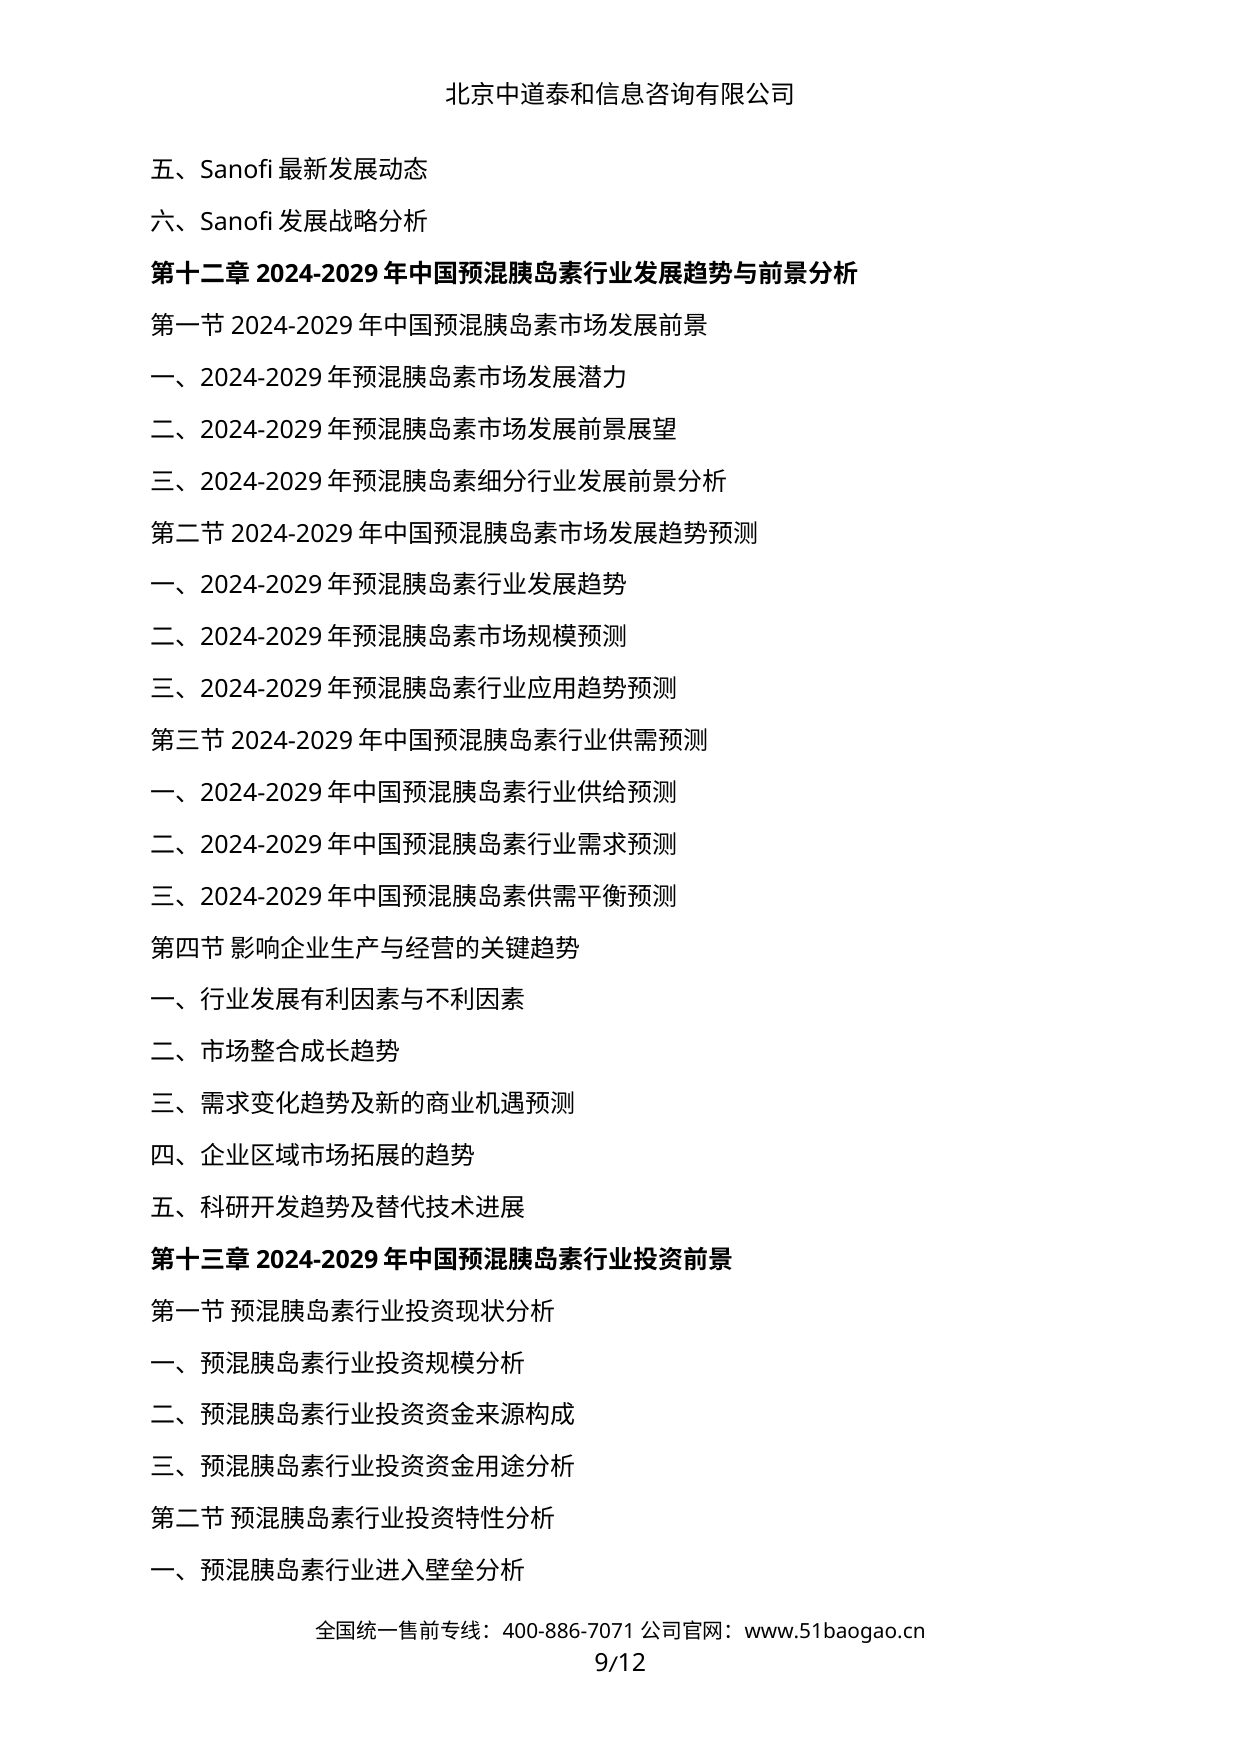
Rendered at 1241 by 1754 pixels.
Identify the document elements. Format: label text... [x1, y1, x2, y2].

text 三、2024-2029年预混胰岛素行业应用趋势预测 [150, 669, 1090, 705]
text 第二节 2024-2029年中国预混胰岛素市场发展趋势预测 [150, 513, 1090, 549]
text 四、企业区域市场拓展的趋势 [150, 1136, 1090, 1172]
text 一、2024-2029年中国预混胰岛素行业供给预测 [150, 772, 1090, 809]
text 一、行业发展有利因素与不利因素 [150, 980, 1090, 1016]
text 第一节 预混胰岛素行业投资现状分析 [150, 1291, 1090, 1327]
text 三、2024-2029年预混胰岛素细分行业发展前景分析 [150, 461, 1090, 497]
text 一、2024-2029年预混胰岛素市场发展潜力 [150, 357, 1090, 394]
text 一、预混胰岛素行业进入壁垒分析 [150, 1551, 1090, 1587]
text 一、预混胰岛素行业投资规模分析 [150, 1343, 1090, 1379]
text 第十二章 2024-2029年中国预混胰岛素行业发展趋势与前景分析 [150, 254, 1090, 290]
text 三、预混胰岛素行业投资资金用途分析 [150, 1447, 1090, 1483]
text 六、Sanofi发展战略分析 [150, 202, 1090, 238]
text 一、2024-2029年预混胰岛素行业发展趋势 [150, 565, 1090, 601]
text 二、预混胰岛素行业投资资金来源构成 [150, 1395, 1090, 1431]
text 二、2024-2029年预混胰岛素市场发展前景展望 [150, 409, 1090, 446]
text 二、2024-2029年预混胰岛素市场规模预测 [150, 617, 1090, 653]
text 第二节 预混胰岛素行业投资特性分析 [150, 1499, 1090, 1535]
text 三、需求变化趋势及新的商业机遇预测 [150, 1084, 1090, 1120]
text 五、科研开发趋势及替代技术进展 [150, 1187, 1090, 1224]
text 第一节 2024-2029年中国预混胰岛素市场发展前景 [150, 306, 1090, 342]
text 二、市场整合成长趋势 [150, 1032, 1090, 1068]
text 三、2024-2029年中国预混胰岛素供需平衡预测 [150, 876, 1090, 912]
text 五、Sanofi最新发展动态 [150, 150, 1090, 186]
text 第四节 影响企业生产与经营的关键趋势 [150, 928, 1090, 964]
text 二、2024-2029年中国预混胰岛素行业需求预测 [150, 824, 1090, 861]
text 第三节 2024-2029年中国预混胰岛素行业供需预测 [150, 721, 1090, 757]
text 第十三章 2024-2029年中国预混胰岛素行业投资前景 [150, 1239, 1090, 1276]
